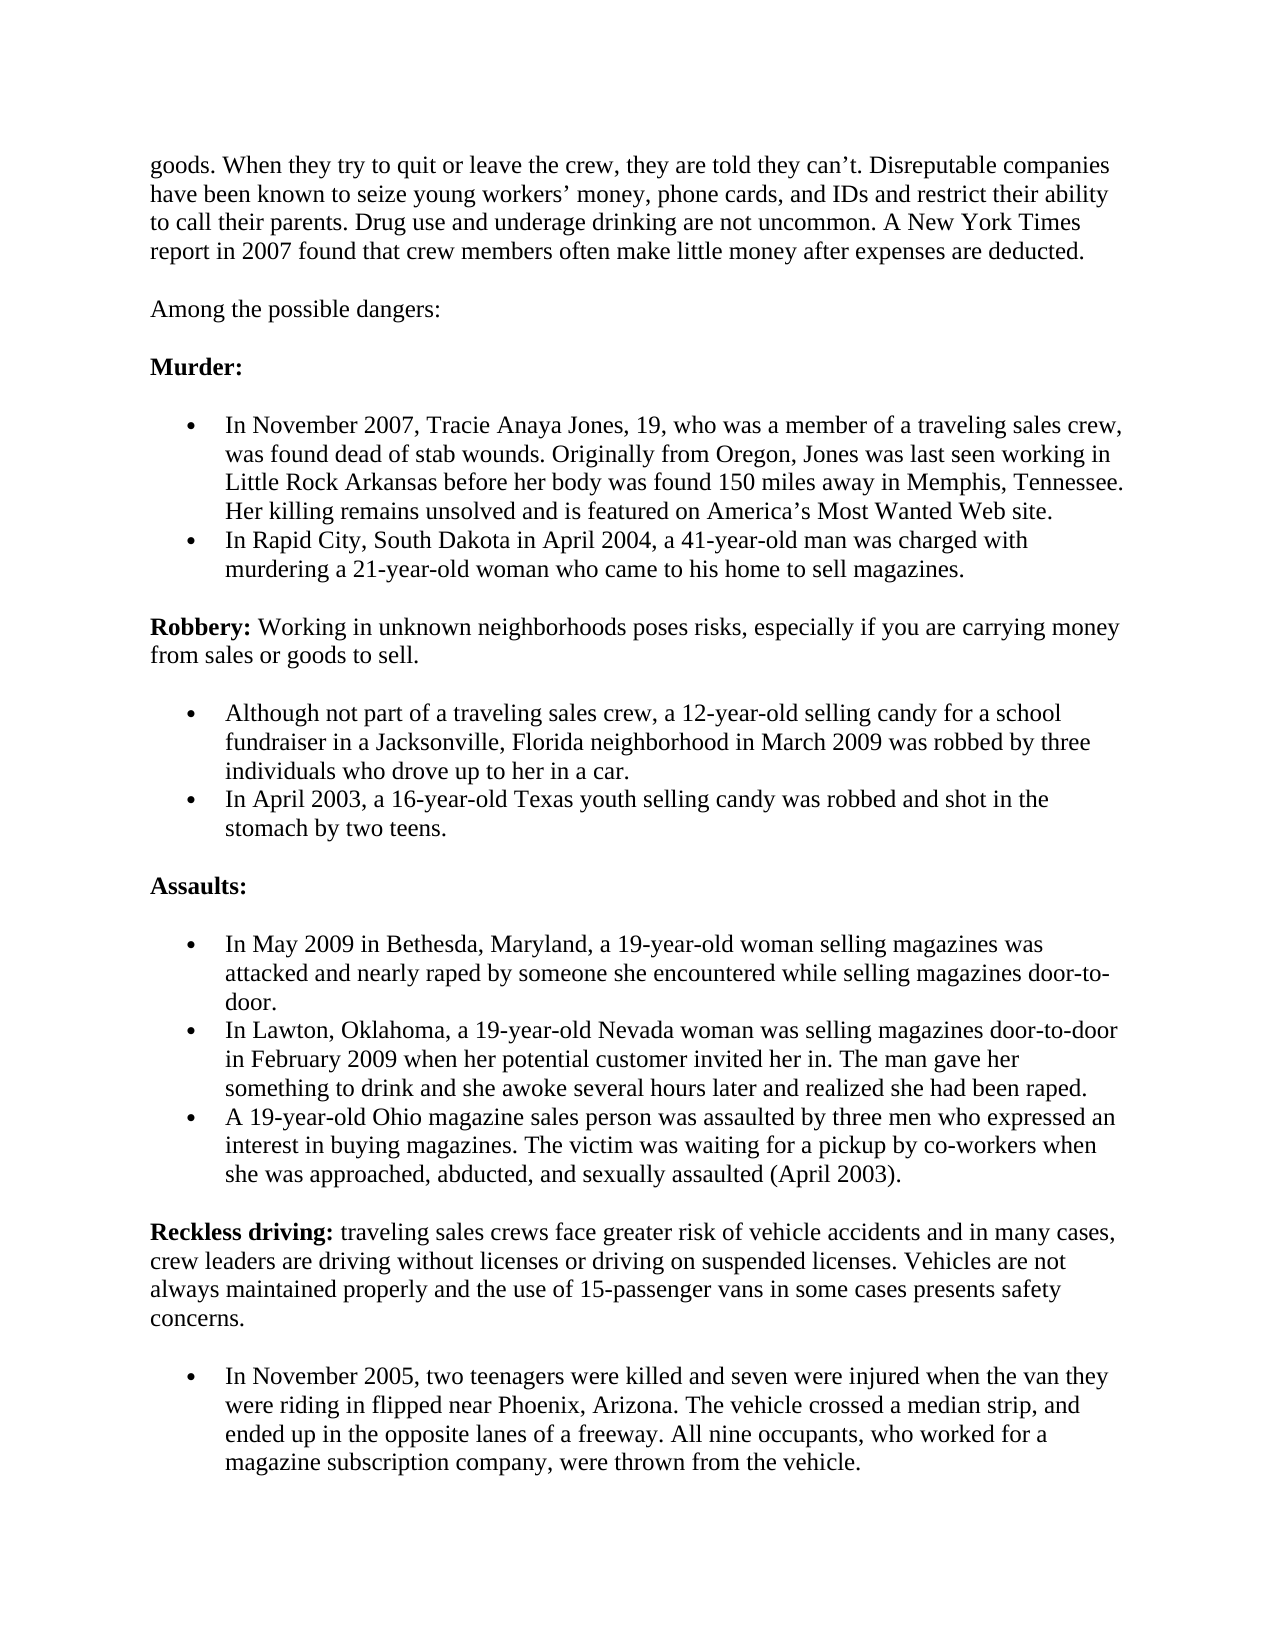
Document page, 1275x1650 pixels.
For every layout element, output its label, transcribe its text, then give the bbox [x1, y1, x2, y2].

list In Rapid City, South Dakota in April 2004, a 41-year-old man was charged with murdering a 21-year-old woman who came to his home to sell magazines. [187, 525, 1125, 582]
text Among the possible dangers: [150, 294, 1125, 323]
text Robbery: Working in unknown neighborhoods poses risks, especially if you are carrying money from sales or goods to sell. [150, 612, 1125, 669]
list In April 2003, a 16-year-old Texas youth selling candy was robbed and shot in the stomach by two teens. [187, 784, 1125, 842]
list In November 2007, Tracie Anaya Jones, 19, who was a member of a traveling sales crew, was found dead of stab wounds. Originally from Oregon, Jones was last seen working in Little Rock Arkansas before her body was found 150 miles away in Memphis, Tennessee. Her killing remains unsolved and is featured on America’s Most Wanted Web site. [187, 410, 1125, 525]
list In May 2009 in Bethesda, Maryland, a 19-year-old woman selling magazines was attacked and nearly raped by someone she encountered while selling magazines door-to-door. [187, 929, 1125, 1015]
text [150, 150, 1125, 265]
list In November 2005, two teenagers were killed and seven were injured when the van they were riding in flipped near Phoenix, Arizona. The vehicle crossed a median strip, and ended up in the opposite lanes of a freeway. All nine occupants, who worked for a magazine subscription company, were thrown from the vehicle. [187, 1361, 1125, 1476]
list A 19-year-old Ohio magazine sales person was assaulted by three men who expressed an interest in buying magazines. The victim was waiting for a pickup by co-workers when she was approached, abducted, and sexually assaulted (April 2003). [187, 1102, 1125, 1188]
list Although not part of a traveling sales crew, a 12-year-old selling candy for a school fundraiser in a Jacksonville, Florida neighborhood in March 2009 was robbed by three individuals who drove up to her in a car. [187, 698, 1125, 784]
text Assaults: [150, 871, 1125, 900]
text Reckless driving: traveling sales crews face greater risk of vehicle accidents and in many cases, crew leaders are driving without licenses or driving on suspended licenses. Vehicles are not always maintained properly and the use of 15-passenger vans in some cases presents safety concerns. [150, 1217, 1125, 1332]
text Murder: [150, 352, 1125, 381]
list In Lawton, Oklahoma, a 19-year-old Nevada woman was selling magazines door-to-door in February 2009 when her potential customer invited her in. The man gave her something to drink and she awoke several hours later and realized she had been raped. [187, 1015, 1125, 1102]
